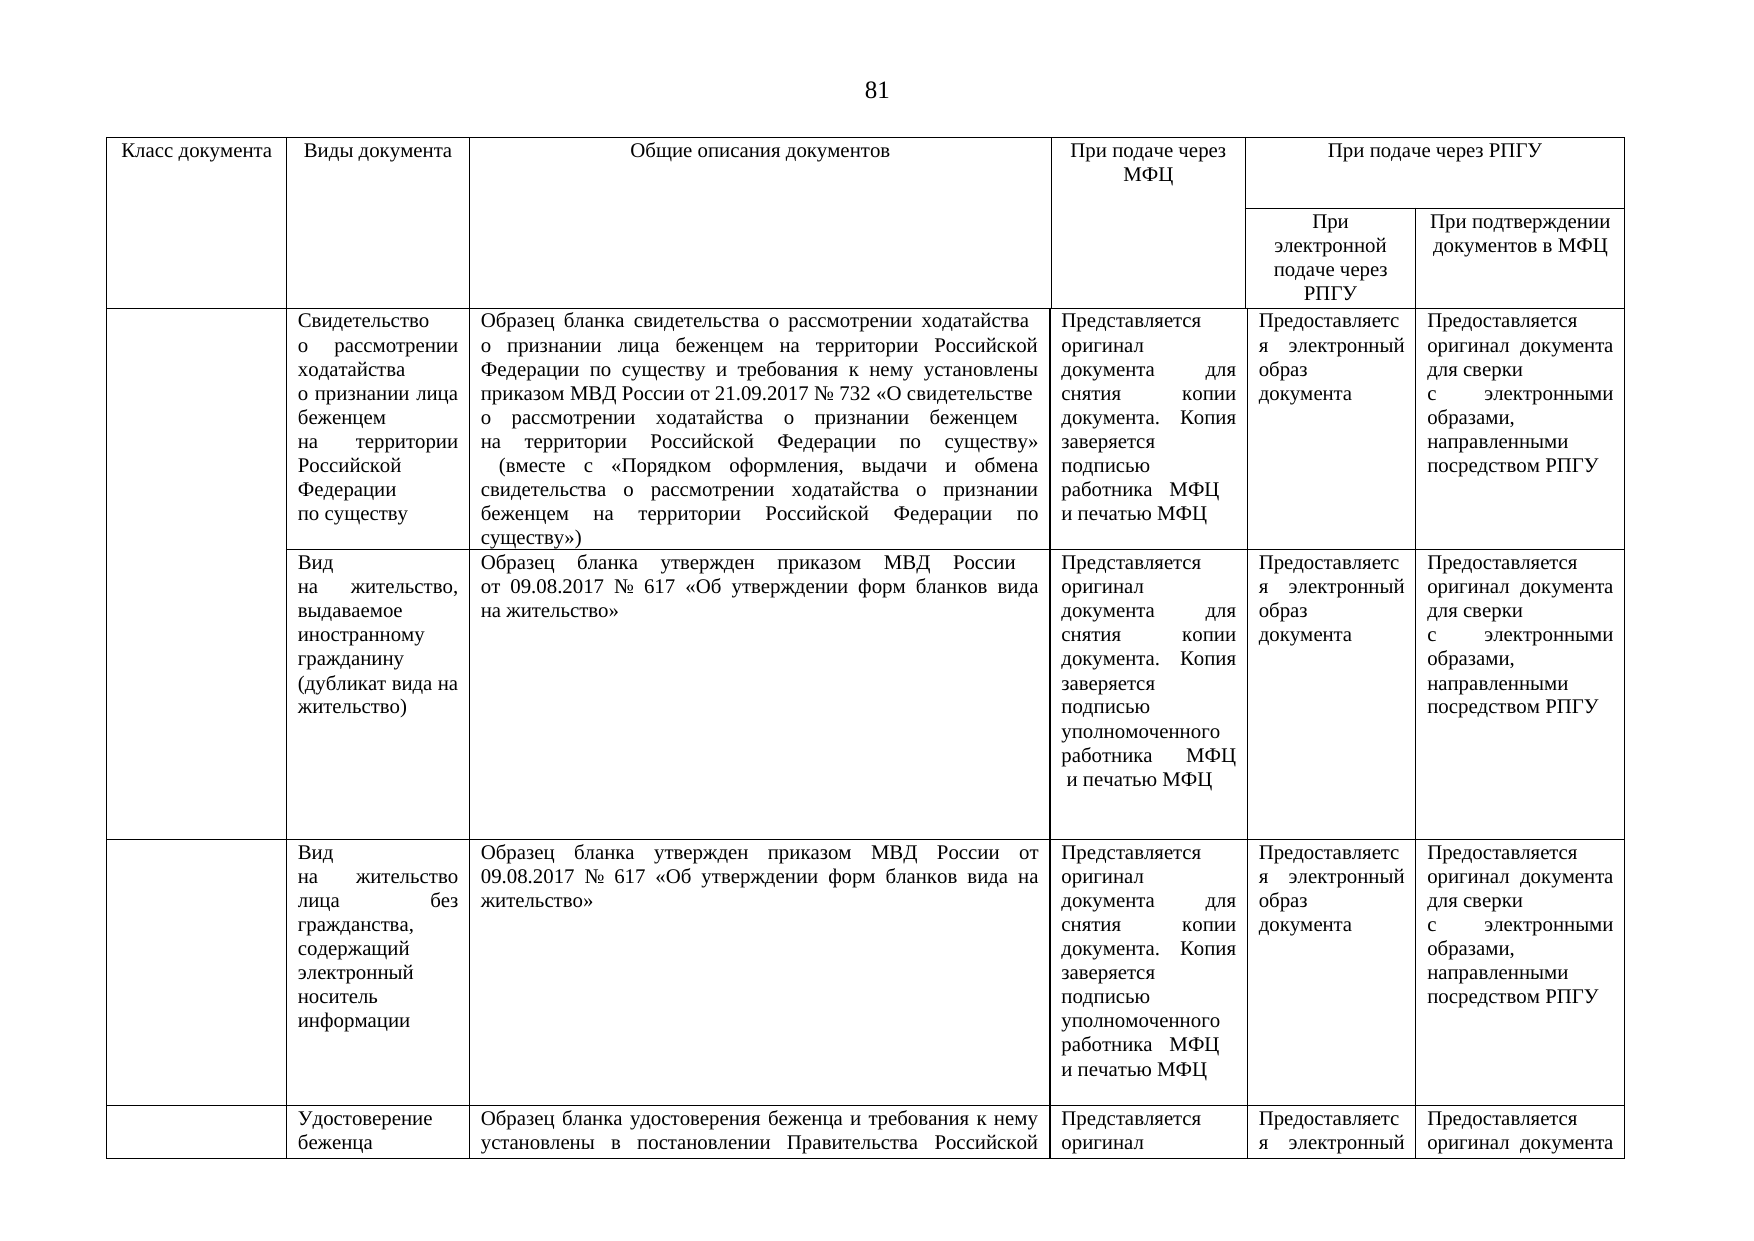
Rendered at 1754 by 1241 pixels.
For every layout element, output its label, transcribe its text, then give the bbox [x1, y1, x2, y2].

table_cell [107, 1106, 286, 1158]
table_header При подаче через РПГУ [1246, 138, 1624, 208]
table_cell Образец бланка свидетельства о рассмотрении ходатайства о признании лица беженцем на территории Российской Федерации по существу и требования к нему установлены приказом МВД России от 21.09.2017 № 732 «О свидетельстве о рассмотрении ходатайства о признании беженцем на территории Российской Федерации по существу» (вместе с «Порядком оформления, выдачи и обмена свидетельства о рассмотрении ходатайства о признании беженцем на территории Российской Федерации по существу») [470, 309, 1049, 549]
table_cell Предоставляется оригинал документа для сверки с электронными образами, направленными посредством РПГУ [1416, 309, 1624, 549]
table_cell Представляется оригинал документа для снятия копии документа. Копия заверяется подписью уполномоченного работника МФЦ и печатью МФЦ [1051, 840, 1247, 1104]
table_header При подаче через МФЦ [1052, 138, 1245, 307]
table_cell Предоставляется оригинал документа для сверки с электронными образами, направленными посредством РПГУ [1416, 1106, 1624, 1158]
table_cell Вид на жительство лица без гражданства, содержащий электронный носитель информации [287, 840, 469, 1104]
table_cell Предоставляется электронный образ документа [1248, 1106, 1415, 1158]
table_cell [107, 840, 286, 1104]
table_cell При подтверждении документов в МФЦ [1416, 209, 1624, 307]
table_cell Представляется оригинал документа для снятия копии документа. Копия заверяется подписью работника МФЦ и печатью МФЦ [1051, 1106, 1247, 1158]
table_cell Образец бланка утвержден приказом МВД России от 09.08.2017 № 617 «Об утверждении форм бланков вида на жительство» [470, 840, 1049, 1104]
table_header Общие описания документов [470, 138, 1051, 307]
table_cell Предоставляется электронный образ документа [1248, 550, 1415, 839]
table_cell Предоставляется электронный образ документа [1248, 840, 1415, 1104]
table_cell Вид на жительство, выдаваемое иностранному гражданину (дубликат вида на жительство) [287, 550, 469, 839]
table_header Класс документа [107, 138, 286, 307]
table_header Виды документа [287, 138, 469, 307]
table_cell Предоставляется оригинал документа для сверки с электронными образами, направленными посредством РПГУ [1416, 840, 1624, 1104]
table_cell Образец бланка утвержден приказом МВД России от 09.08.2017 № 617 «Об утверждении форм бланков вида на жительство» [470, 550, 1049, 839]
table_cell При электронной подаче через РПГУ [1246, 209, 1415, 307]
table_cell Представляется оригинал документа для снятия копии документа. Копия заверяется подписью работника МФЦ и печатью МФЦ [1051, 309, 1247, 549]
table_cell Удостоверение беженца [287, 1106, 469, 1158]
table_cell Свидетельство о рассмотрении ходатайства о признании лица беженцем на территории Российской Федерации по существу [287, 309, 469, 549]
table_cell Предоставляется электронный образ документа [1248, 309, 1415, 549]
table_cell Предоставляется оригинал документа для сверки с электронными образами, направленными посредством РПГУ [1416, 550, 1624, 839]
table_cell Представляется оригинал документа для снятия копии документа. Копия заверяется подписью уполномоченного работника МФЦ и печатью МФЦ [1051, 550, 1247, 839]
